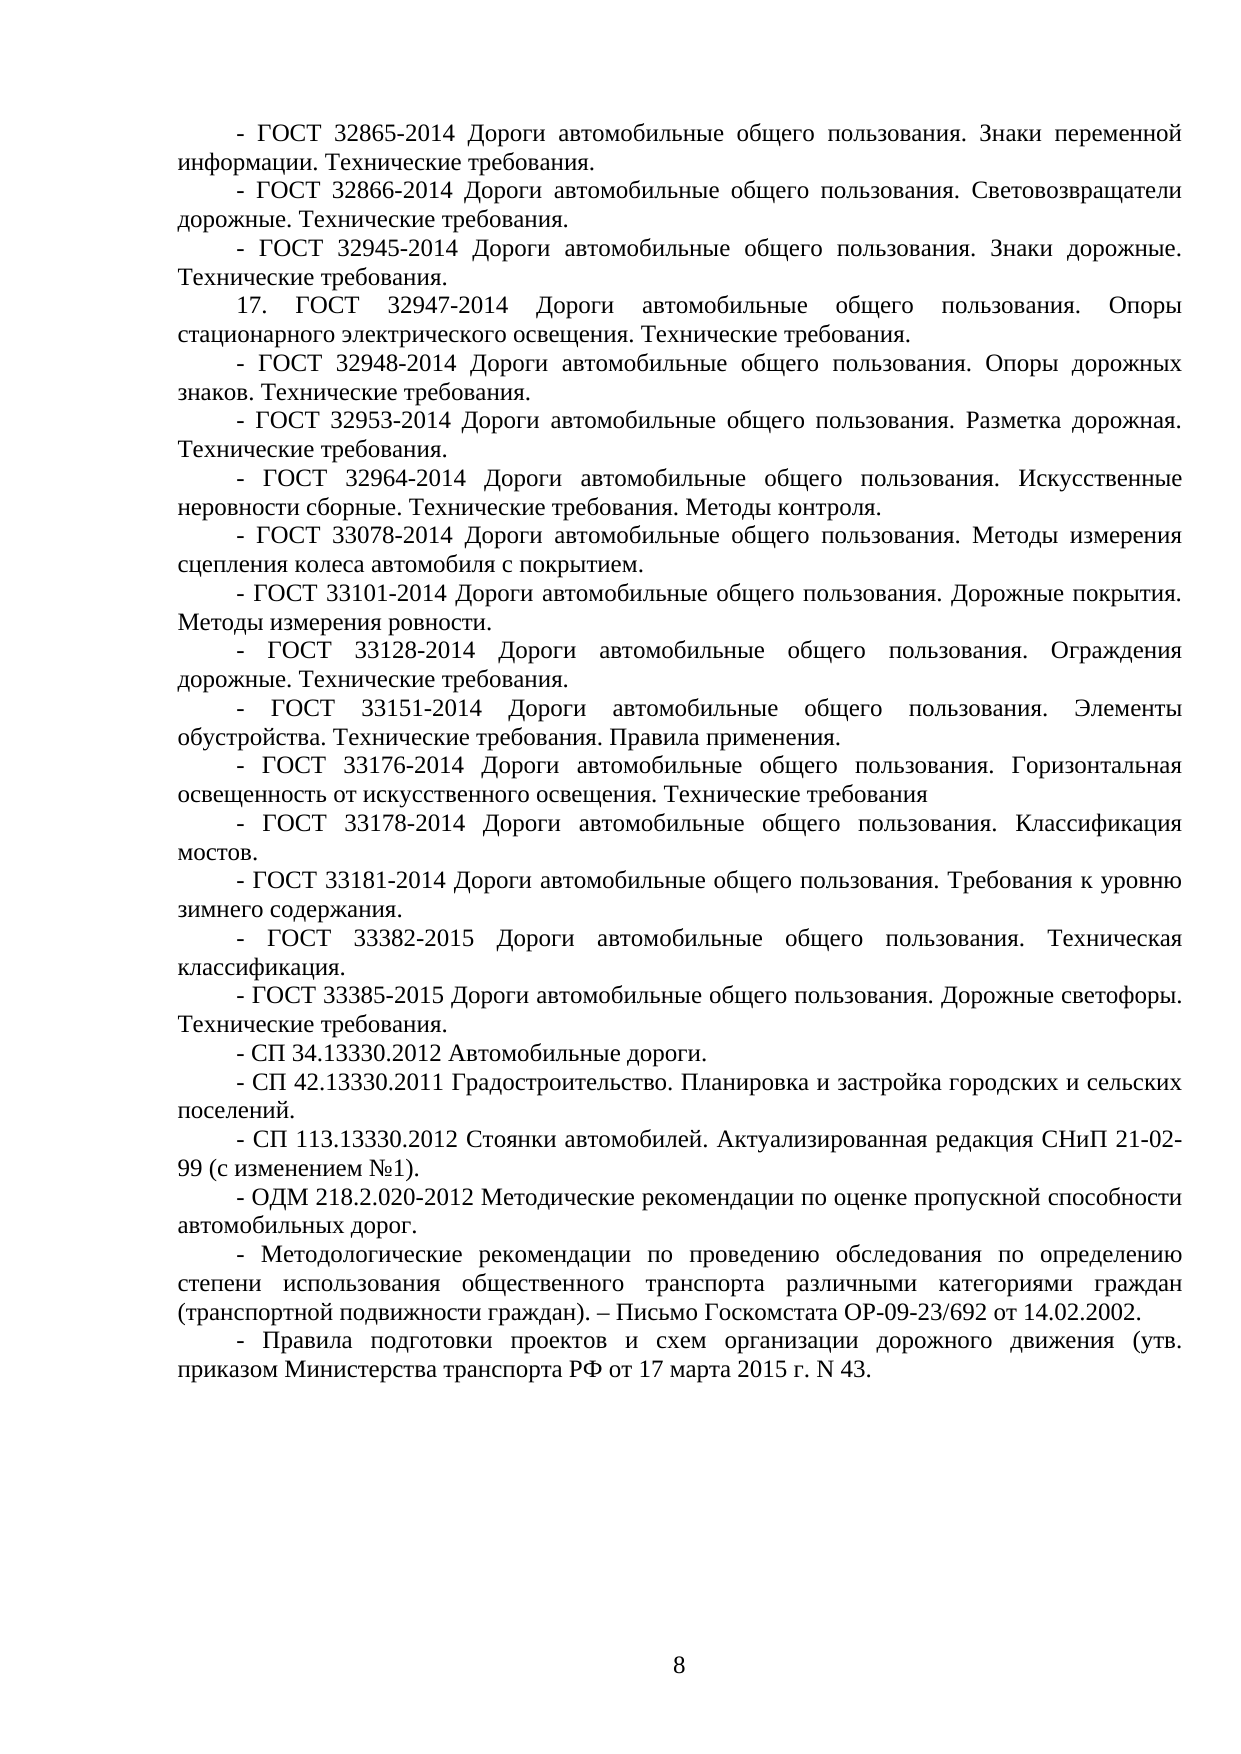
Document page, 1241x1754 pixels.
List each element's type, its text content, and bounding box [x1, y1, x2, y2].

text - ГОСТ 33181-2014 Дороги автомобильные общего пользования. Требования к уровню зимнего содержания. [177, 866, 1183, 923]
text - ГОСТ 32865-2014 Дороги автомобильные общего пользования. Знаки переменной информации. Технические требования. [177, 118, 1183, 176]
text - СП 34.13330.2012 Автомобильные дороги. [177, 1038, 1183, 1067]
text - ГОСТ 33128-2014 Дороги автомобильные общего пользования. Ограждения дорожные. Технические требования. [177, 636, 1183, 693]
text - ГОСТ 33178-2014 Дороги автомобильные общего пользования. Классификация мостов. [177, 808, 1183, 866]
text - ГОСТ 33101-2014 Дороги автомобильные общего пользования. Дорожные покрытия. Методы измерения ровности. [177, 578, 1183, 636]
text - ГОСТ 32948-2014 Дороги автомобильные общего пользования. Опоры дорожных знаков. Технические требования. [177, 348, 1183, 406]
text - ОДМ 218.2.020-2012 Методические рекомендации по оценке пропускной способности автомобильных дорог. [177, 1182, 1183, 1239]
text - ГОСТ 33078-2014 Дороги автомобильные общего пользования. Методы измерения сцепления колеса автомобиля с покрытием. [177, 521, 1183, 578]
text - ГОСТ 33176-2014 Дороги автомобильные общего пользования. Горизонтальная освещенность от искусственного освещения. Технические требования [177, 751, 1183, 808]
text 17. ГОСТ 32947-2014 Дороги автомобильные общего пользования. Опоры стационарного электрического освещения. Технические требования. [177, 291, 1183, 348]
text - ГОСТ 33151-2014 Дороги автомобильные общего пользования. Элементы обустройства. Технические требования. Правила применения. [177, 693, 1183, 751]
text - Методологические рекомендации по проведению обследования по определению степени использования общественного транспорта различными категориями граждан (транспортной подвижности граждан). – Письмо Госкомстата ОР-09-23/692 от 14.02.2002. [177, 1239, 1183, 1326]
text - Правила подготовки проектов и схем организации дорожного движения (утв. приказом Министерства транспорта РФ от 17 марта 2015 г. N 43. [177, 1326, 1183, 1383]
text - ГОСТ 33385-2015 Дороги автомобильные общего пользования. Дорожные светофоры. Технические требования. [177, 981, 1183, 1038]
text - ГОСТ 32964-2014 Дороги автомобильные общего пользования. Искусственные неровности сборные. Технические требования. Методы контроля. [177, 463, 1183, 521]
text - ГОСТ 32945-2014 Дороги автомобильные общего пользования. Знаки дорожные. Технические требования. [177, 233, 1183, 291]
text - ГОСТ 32866-2014 Дороги автомобильные общего пользования. Световозвращатели дорожные. Технические требования. [177, 176, 1183, 233]
text - ГОСТ 33382-2015 Дороги автомобильные общего пользования. Техническая классификация. [177, 923, 1183, 981]
text - СП 42.13330.2011 Градостроительство. Планировка и застройка городских и сельских поселений. [177, 1067, 1183, 1124]
text - СП 113.13330.2012 Стоянки автомобилей. Актуализированная редакция СНиП 21-02-99 (с изменением №1). [177, 1124, 1183, 1182]
text - ГОСТ 32953-2014 Дороги автомобильные общего пользования. Разметка дорожная. Технические требования. [177, 406, 1183, 463]
